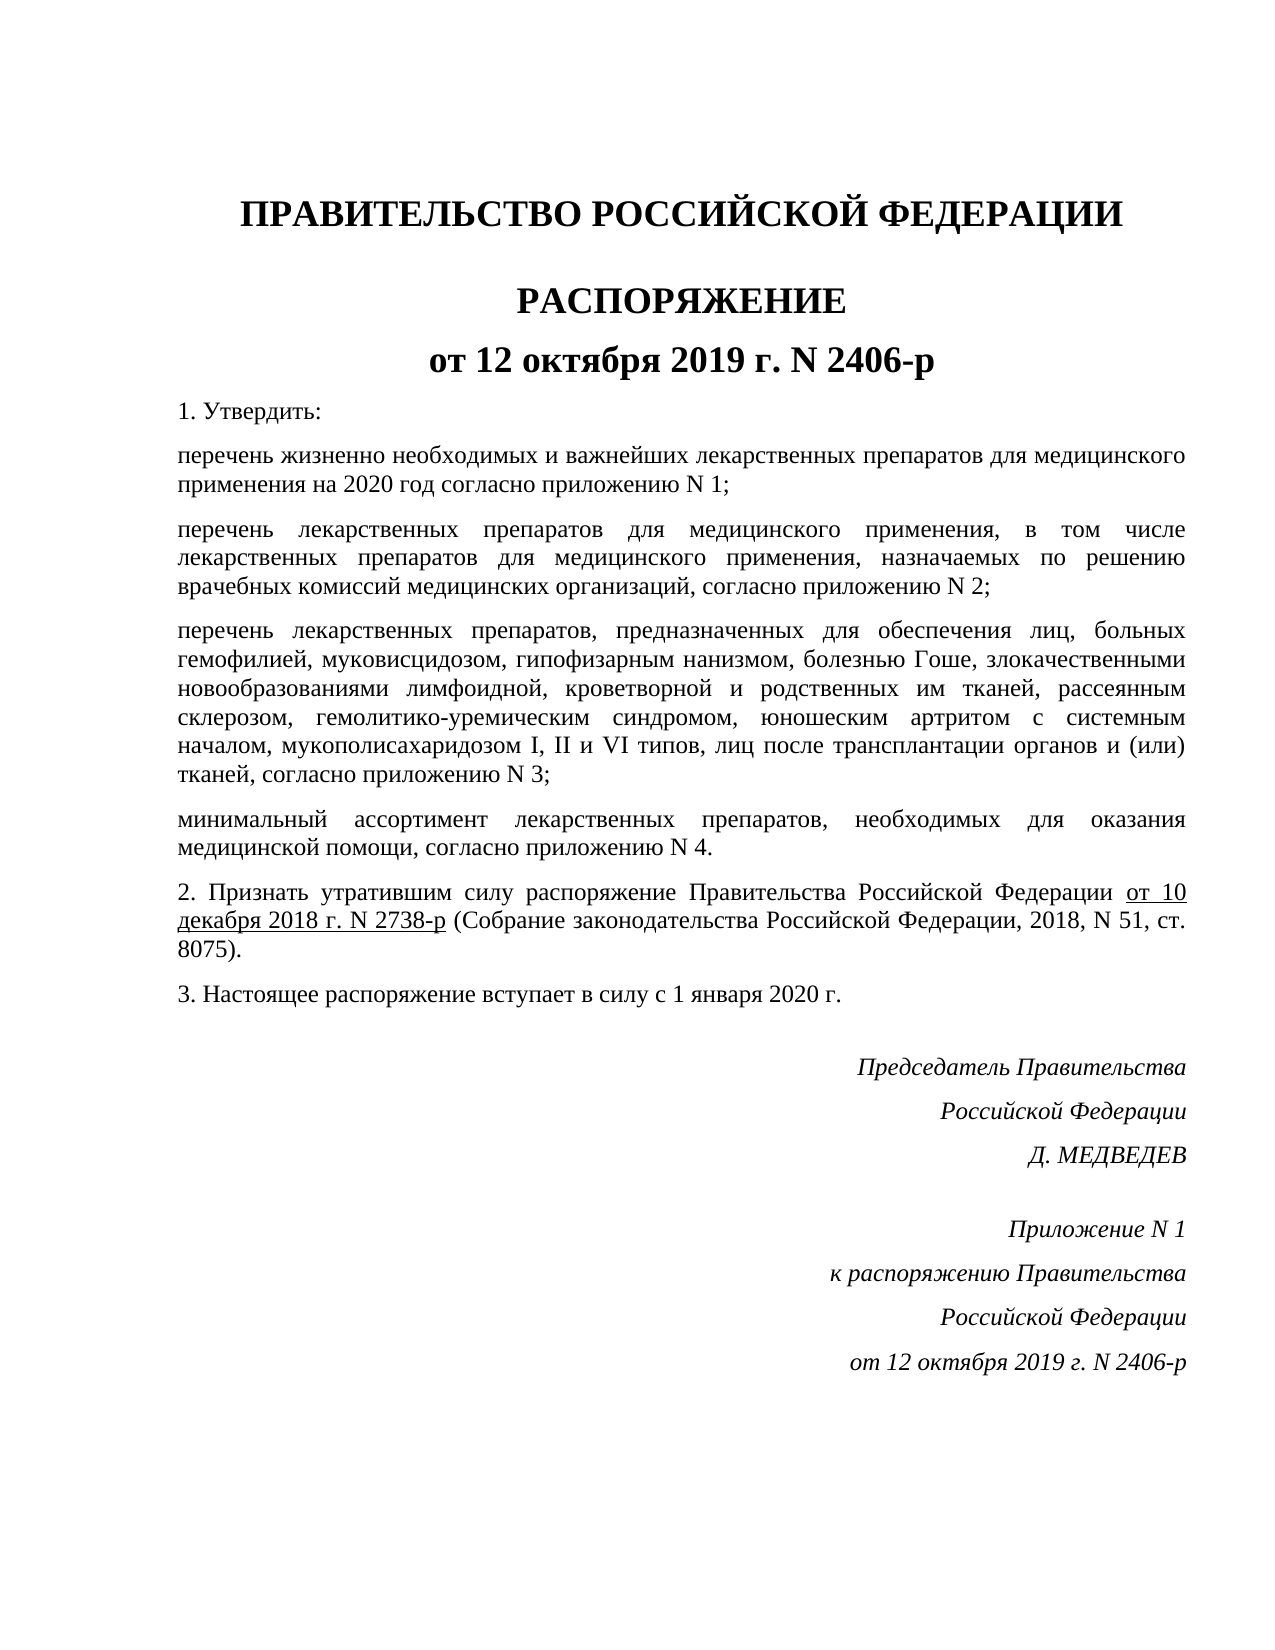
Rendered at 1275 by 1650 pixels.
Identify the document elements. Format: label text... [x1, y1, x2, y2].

text перечень лекарственных препаратов для медицинского применения, в том числе лекарственных препаратов для медицинского применения, назначаемых по решению врачебных комиссий медицинских организаций, согласно приложению N 2; [177, 514, 1186, 600]
text Российской Федерации [177, 1096, 1186, 1125]
text от 12 октября 2019 г. N 2406-р [177, 337, 1186, 381]
text РАСПОРЯЖЕНИЕ [177, 279, 1186, 322]
text к распоряжению Правительства [177, 1258, 1186, 1287]
text минимальный ассортимент лекарственных препаратов, необходимых для оказания медицинской помощи, согласно приложению N 4. [177, 804, 1186, 861]
text 3. Настоящее распоряжение вступает в силу с 1 января 2020 г. [177, 979, 1186, 1007]
text перечень жизненно необходимых и важнейших лекарственных препаратов для медицинского применения на 2020 год согласно приложению N 1; [177, 441, 1186, 498]
text ПРАВИТЕЛЬСТВО РОССИЙСКОЙ ФЕДЕРАЦИИ [177, 191, 1186, 234]
text Российской Федерации [177, 1302, 1186, 1331]
text 1. Утвердить: [177, 396, 1186, 425]
text от 12 октября 2019 г. N 2406-р [177, 1347, 1186, 1376]
text Председатель Правительства [177, 1052, 1186, 1081]
text Приложение N 1 [177, 1214, 1186, 1242]
text Д. МЕДВЕДЕВ [177, 1141, 1186, 1169]
text перечень лекарственных препаратов, предназначенных для обеспечения лиц, больных гемофилией, муковисцидозом, гипофизарным нанизмом, болезнью Гоше, злокачественными новообразованиями лимфоидной, кроветворной и родственных им тканей, рассеянным склерозом, гемолитико-уремическим синдромом, юношеским артритом с системным началом, мукополисахаридозом I, II и VI типов, лиц после трансплантации органов и (или) тканей, согласно приложению N 3; [177, 616, 1186, 788]
text 2. Признать утратившим силу распоряжение Правительства Российской Федерации от 10 декабря 2018 г. N 2738-р (Собрание законодательства Российской Федерации, 2018, N 51, ст. 8075). [177, 877, 1186, 963]
